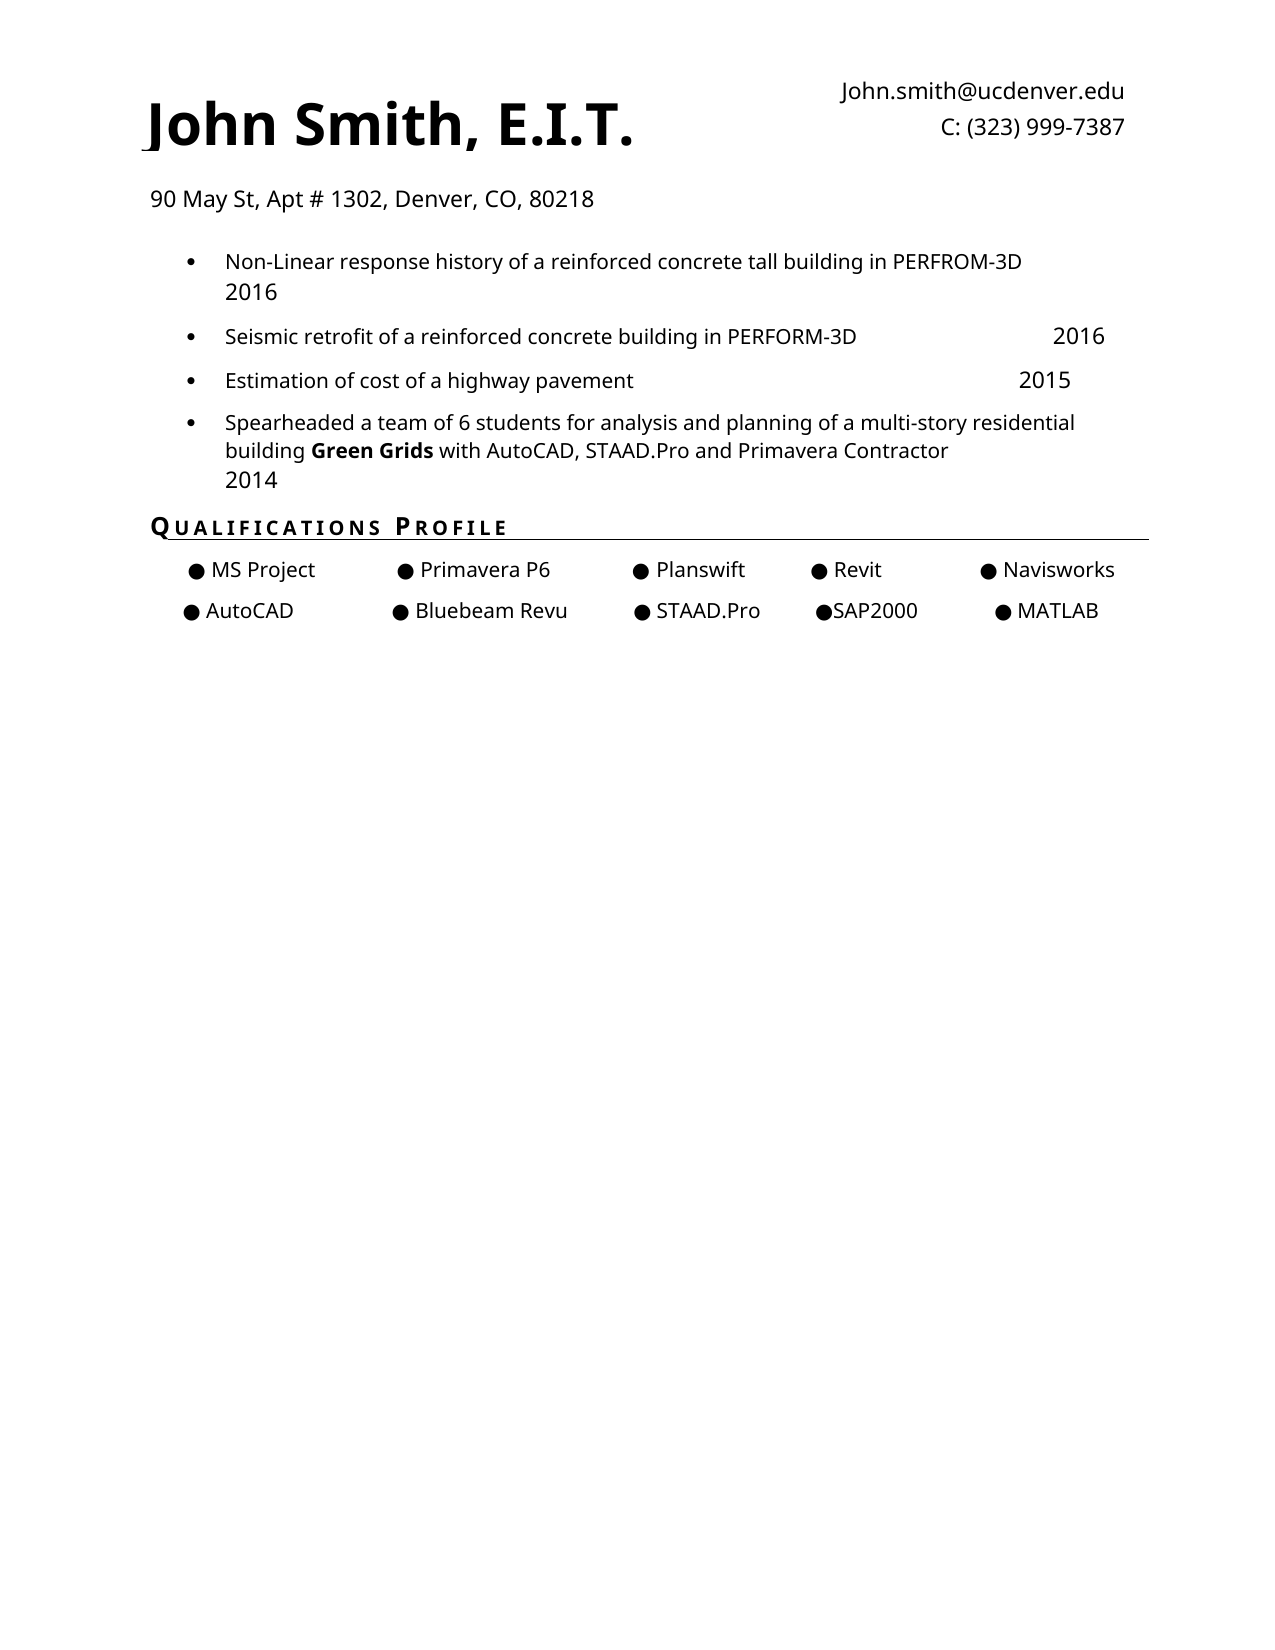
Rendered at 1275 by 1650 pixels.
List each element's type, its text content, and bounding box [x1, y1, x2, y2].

list Seismic retrofit of a reinforced concrete building in PERFORM-3D 2016 [187, 320, 1125, 351]
text ● MS Project ● Primavera P6 ● Planswift ● Revit ● Navisworks [187, 555, 1125, 583]
text Qualifications Profile [150, 508, 1125, 542]
list Spearheaded a team of 6 students for analysis and planning of a multi-story residential building Green Grids with AutoCAD, STAAD.Pro and Primavera Contractor 2014 [187, 408, 1125, 496]
list Estimation of cost of a highway pavement 2015 [187, 364, 1125, 395]
text ● AutoCAD ● Bluebeam Revu ● STAAD.Pro ●SAP2000 ● MATLAB [150, 596, 1125, 624]
list Non-Linear response history of a reinforced concrete tall building in PERFROM-3D 2016 [187, 245, 1125, 308]
